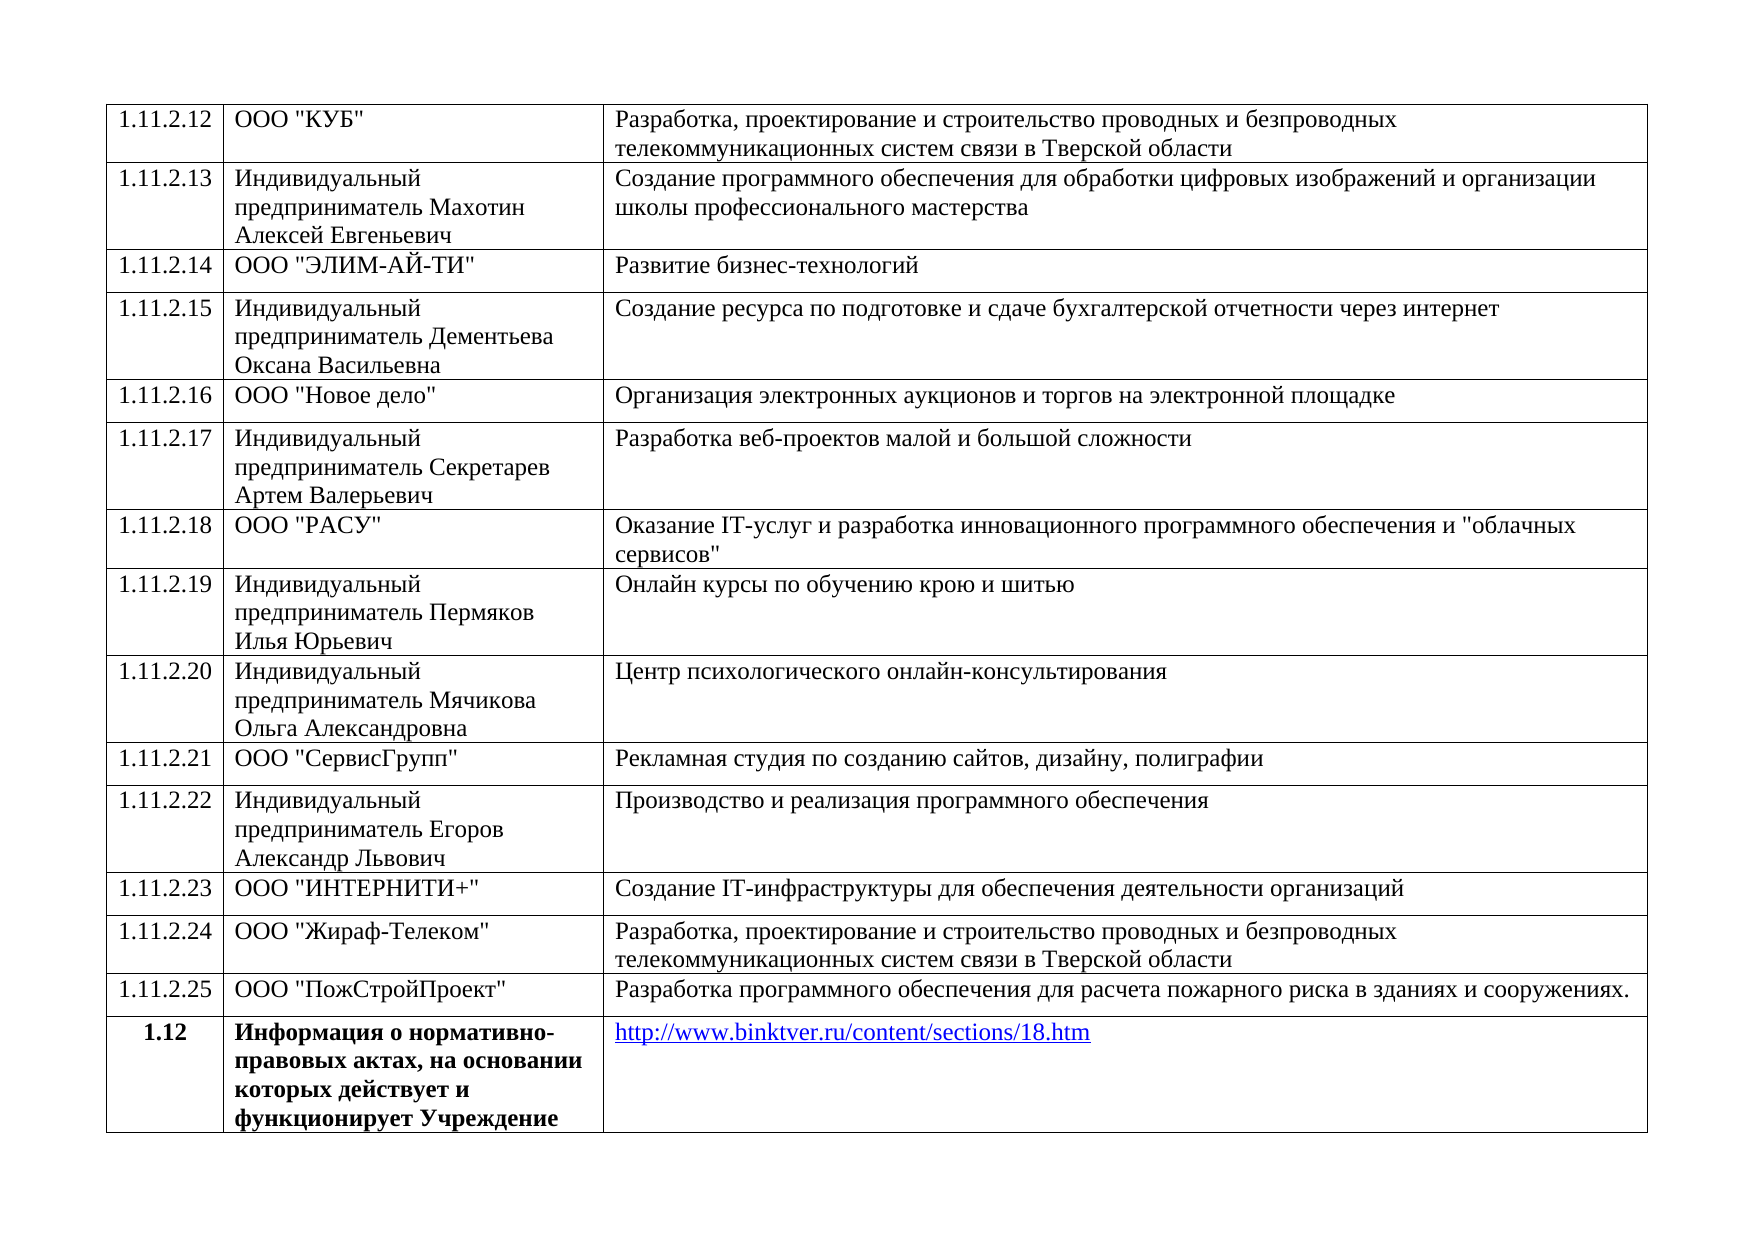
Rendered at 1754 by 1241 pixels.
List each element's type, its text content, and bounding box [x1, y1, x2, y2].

table_cell Индивидуальный предприниматель Секретарев Артем Валерьевич [224, 423, 603, 509]
table_cell Создание программного обеспечения для обработки цифровых изображений и организации школы профессионального мастерства [604, 163, 1647, 249]
table_cell Разработка, проектирование и строительство проводных и безпроводных телекоммуникационных систем связи в Тверской области [604, 916, 1647, 973]
table_cell Онлайн курсы по обучению крою и шитью [604, 569, 1647, 655]
table_cell Разработка программного обеспечения для расчета пожарного риска в зданиях и сооружениях. [604, 974, 1647, 1016]
table_cell Индивидуальный предприниматель Егоров Александр Львович [224, 786, 603, 872]
table_cell ООО "ИНТЕРНИТИ+" [224, 873, 603, 915]
table_cell ООО "РАСУ" [224, 510, 603, 568]
table_cell 1.12 [107, 1017, 223, 1132]
table_cell Индивидуальный предприниматель Пермяков Илья Юрьевич [224, 569, 603, 655]
table_cell 1.11.2.17 [107, 423, 223, 509]
table_cell ООО "Новое дело" [224, 380, 603, 422]
table_cell 1.11.2.18 [107, 510, 223, 568]
table_cell Центр психологического онлайн-консультирования [604, 656, 1647, 742]
table_cell 1.11.2.12 [107, 105, 223, 162]
table_cell 1.11.2.14 [107, 250, 223, 292]
table_cell ООО "ЭЛИМ-АЙ-ТИ" [224, 250, 603, 292]
table_cell Производство и реализация программного обеспечения [604, 786, 1647, 872]
table_cell Индивидуальный предприниматель Мячикова Ольга Александровна [224, 656, 603, 742]
table_cell Разработка, проектирование и строительство проводных и безпроводных телекоммуникационных систем связи в Тверской области [604, 105, 1647, 162]
table_cell 1.11.2.21 [107, 743, 223, 784]
table_cell 1.11.2.24 [107, 916, 223, 973]
table_cell Информация о нормативно-правовых актах, на основании которых действует и функционирует Учреждение [224, 1017, 603, 1132]
table_cell Создание IT-инфраструктуры для обеспечения деятельности организаций [604, 873, 1647, 915]
table_cell Организация электронных аукционов и торгов на электронной площадке [604, 380, 1647, 422]
table_cell ООО "Жираф-Телеком" [224, 916, 603, 973]
table_cell 1.11.2.13 [107, 163, 223, 249]
table_cell ООО "КУБ" [224, 105, 603, 162]
table_cell 1.11.2.22 [107, 786, 223, 872]
table_cell Рекламная студия по созданию сайтов, дизайну, полиграфии [604, 743, 1647, 784]
table_cell Оказание IT-услуг и разработка инновационного программного обеспечения и "облачных сервисов" [604, 510, 1647, 568]
table_cell Разработка веб-проектов малой и большой сложности [604, 423, 1647, 509]
table_cell 1.11.2.20 [107, 656, 223, 742]
table_cell ООО "СервисГрупп" [224, 743, 603, 784]
table_cell ООО "ПожСтройПроект" [224, 974, 603, 1016]
table_cell Индивидуальный предприниматель Махотин Алексей Евгеньевич [224, 163, 603, 249]
table_cell Создание ресурса по подготовке и сдаче бухгалтерской отчетности через интернет [604, 293, 1647, 379]
table_cell Развитие бизнес-технологий [604, 250, 1647, 292]
table_cell Индивидуальный предприниматель Дементьева Оксана Васильевна [224, 293, 603, 379]
table_cell http://www.binktver.ru/content/sections/18.htm [604, 1017, 1647, 1132]
table_cell 1.11.2.25 [107, 974, 223, 1016]
table_cell 1.11.2.16 [107, 380, 223, 422]
table_cell 1.11.2.23 [107, 873, 223, 915]
table_cell 1.11.2.19 [107, 569, 223, 655]
table_cell 1.11.2.15 [107, 293, 223, 379]
